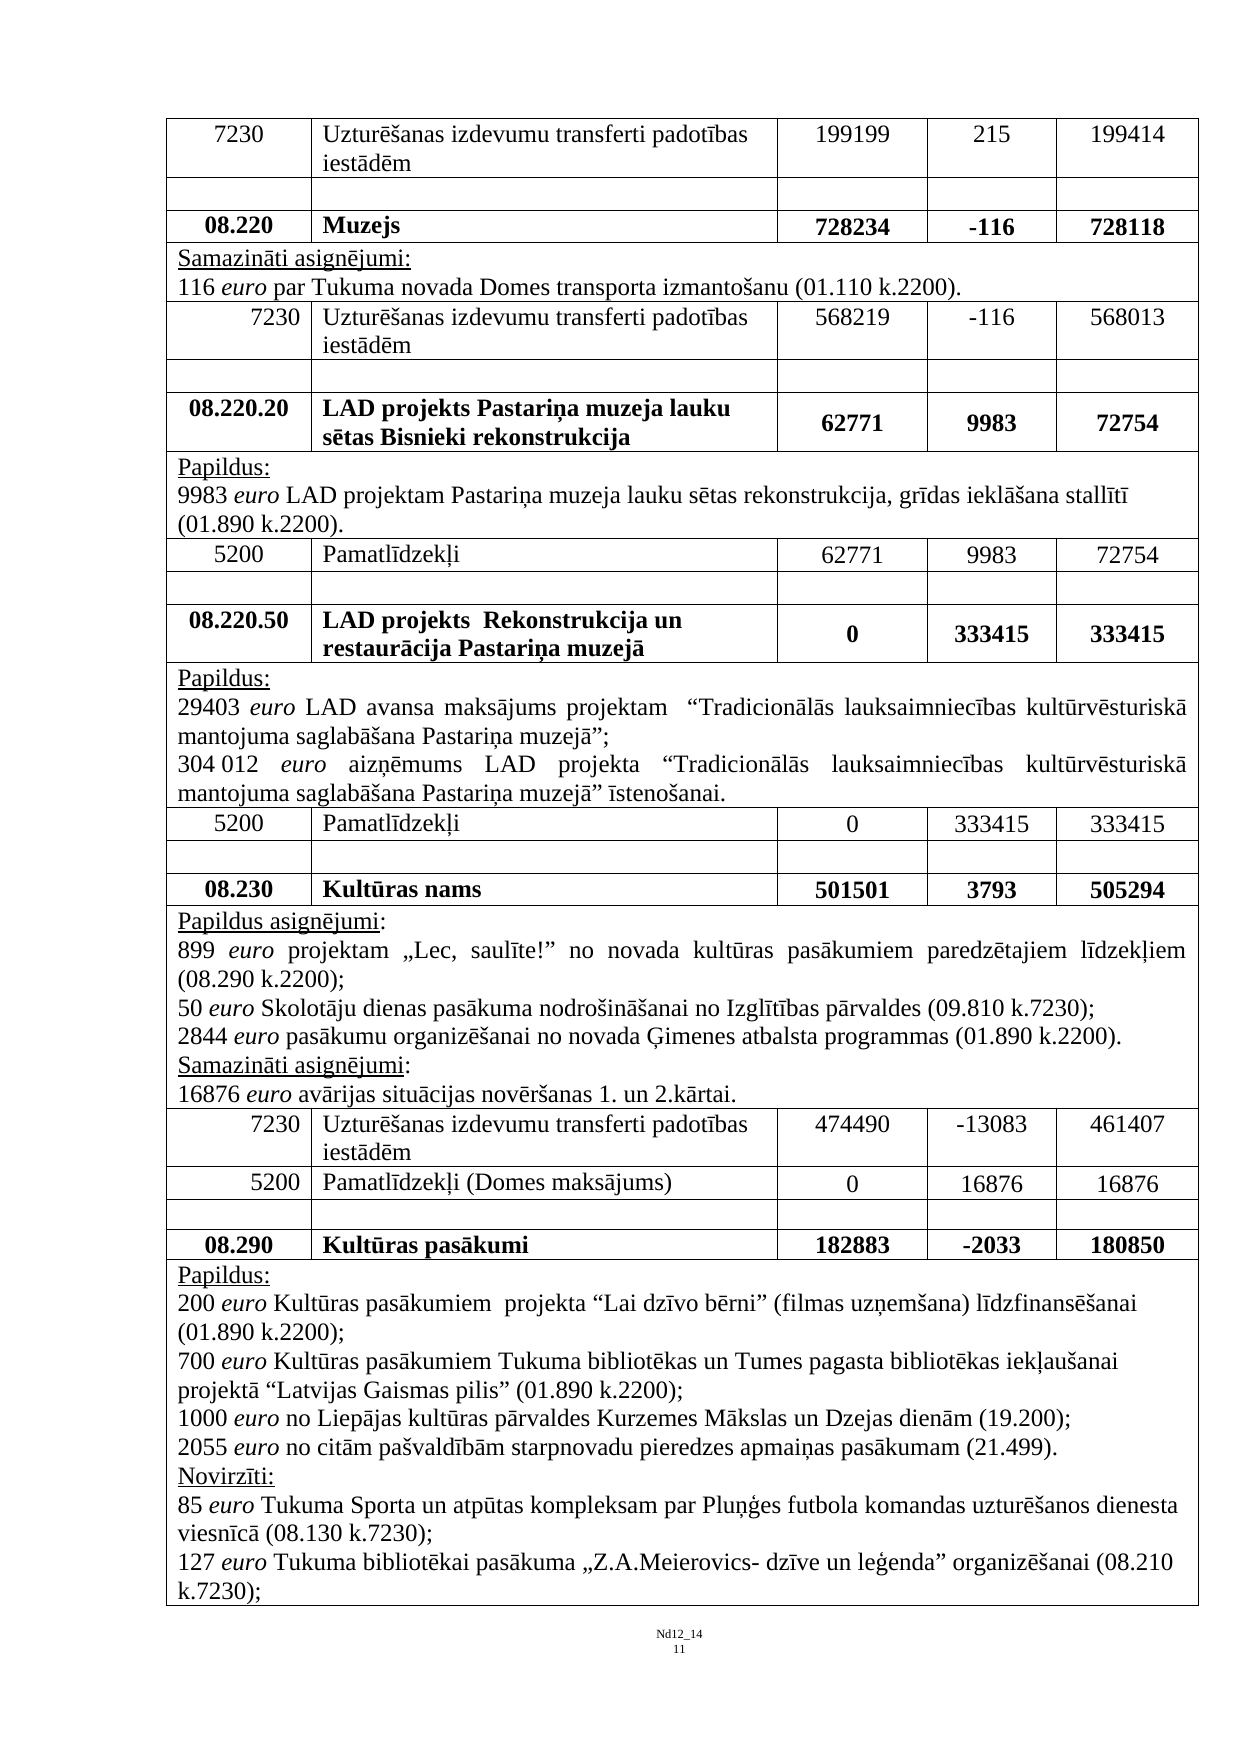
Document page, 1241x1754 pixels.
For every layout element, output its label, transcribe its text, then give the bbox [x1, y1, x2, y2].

table_cell 333415 [1057, 808, 1198, 840]
table_cell 3793 [928, 874, 1056, 905]
table_cell 08.290 [167, 1230, 311, 1259]
table_cell [312, 360, 777, 392]
table_cell 199199 [778, 119, 927, 177]
table_cell [778, 572, 927, 604]
table_cell 5200 [167, 539, 311, 571]
table_cell [312, 841, 777, 873]
table_cell Kultūras nams [312, 874, 777, 905]
table_cell 08.220.50 [167, 605, 311, 662]
table_cell 16876 [928, 1167, 1056, 1199]
table_cell Uzturēšanas izdevumu transferti padotības iestādēm [312, 1109, 777, 1166]
table_cell Muzejs [312, 211, 777, 242]
table_cell [928, 178, 1056, 209]
table_cell Papildus: 9983 euro LAD projektam Pastariņa muzeja lauku sētas rekonstrukcija, grīdas ieklāšana stallītī (01.890 k.2200). [167, 452, 1198, 538]
table_cell 72754 [1057, 393, 1198, 451]
table_cell 08.220 [167, 211, 311, 242]
table_cell Pamatlīdzekļi (Domes maksājums) [312, 1167, 777, 1199]
table_cell [167, 360, 311, 392]
table_cell LAD projekts Rekonstrukcija un restaurācija Pastariņa muzejā [312, 605, 777, 662]
table_cell 7230 [167, 302, 311, 359]
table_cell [167, 1260, 1198, 1605]
table_cell [312, 1200, 777, 1229]
table_cell [167, 178, 311, 209]
table_cell -116 [928, 302, 1056, 359]
table_cell 180850 [1057, 1230, 1198, 1259]
table_cell -13083 [928, 1109, 1056, 1166]
table_cell [1057, 360, 1198, 392]
table_cell 505294 [1057, 874, 1198, 905]
table_cell 9983 [928, 393, 1056, 451]
table_cell 728234 [778, 211, 927, 242]
table_cell [778, 1200, 927, 1229]
table_cell Pamatlīdzekļi [312, 808, 777, 840]
table_cell 5200 [167, 1167, 311, 1199]
table_cell [778, 360, 927, 392]
table_cell [312, 178, 777, 209]
table_cell 568219 [778, 302, 927, 359]
table_cell LAD projekts Pastariņa muzeja lauku sētas Bisnieki rekonstrukcija [312, 393, 777, 451]
table_cell [312, 572, 777, 604]
table_cell [928, 841, 1056, 873]
table_cell Uzturēšanas izdevumu transferti padotības iestādēm [312, 119, 777, 177]
table_cell -2033 [928, 1230, 1056, 1259]
table_cell 333415 [928, 605, 1056, 662]
table_cell 72754 [1057, 539, 1198, 571]
table_cell [1057, 841, 1198, 873]
table_cell 08.230 [167, 874, 311, 905]
table_cell 7230 [167, 1109, 311, 1166]
table_cell [167, 572, 311, 604]
table_cell 0 [778, 605, 927, 662]
table_cell 215 [928, 119, 1056, 177]
table_cell Papildus: 29403 euro LAD avansa maksājums projektam “Tradicionālās lauksaimniecības kultūrvēsturiskā mantojuma saglabāšana Pastariņa muzejā”; 304 012 euro aizņēmums LAD projekta “Tradicionālās lauksaimniecības kultūrvēsturiskā mantojuma saglabāšana Pastariņa muzejā” īstenošanai. [167, 663, 1198, 807]
table_cell 62771 [778, 539, 927, 571]
table_cell Kultūras pasākumi [312, 1230, 777, 1259]
table_cell Samazināti asignējumi: 116 euro par Tukuma novada Domes transporta izmantošanu (01.110 k.2200). [167, 243, 1198, 301]
table_cell 08.220.20 [167, 393, 311, 451]
table_cell [167, 841, 311, 873]
table_cell 7230 [167, 119, 311, 177]
table_cell 0 [778, 1167, 927, 1199]
table_cell 5200 [167, 808, 311, 840]
table_cell 461407 [1057, 1109, 1198, 1166]
table_cell 62771 [778, 393, 927, 451]
table_cell 728118 [1057, 211, 1198, 242]
table_cell Papildus asignējumi: 899 euro projektam „Lec, saulīte!” no novada kultūras pasākumiem paredzētajiem līdzekļiem (08.290 k.2200); 50 euro Skolotāju dienas pasākuma nodrošināšanai no Izglītības pārvaldes (09.810 k.7230); 2844 euro pasākumu organizēšanai no novada Ģimenes atbalsta programmas (01.890 k.2200). Samazināti asignējumi: 16876 euro avārijas situācijas novēršanas 1. un 2.kārtai. [167, 906, 1198, 1108]
table_cell [167, 1200, 311, 1229]
table_cell [1057, 572, 1198, 604]
table_cell [928, 572, 1056, 604]
table_cell 0 [778, 808, 927, 840]
table_cell 16876 [1057, 1167, 1198, 1199]
table_cell [928, 360, 1056, 392]
table_cell 333415 [1057, 605, 1198, 662]
table_cell -116 [928, 211, 1056, 242]
table_cell Pamatlīdzekļi [312, 539, 777, 571]
table_cell Uzturēšanas izdevumu transferti padotības iestādēm [312, 302, 777, 359]
table_cell 568013 [1057, 302, 1198, 359]
table_cell [778, 178, 927, 209]
table_cell [928, 1200, 1056, 1229]
table_cell [778, 841, 927, 873]
table_cell 474490 [778, 1109, 927, 1166]
table_cell 501501 [778, 874, 927, 905]
table_cell 182883 [778, 1230, 927, 1259]
table_cell [1057, 1200, 1198, 1229]
table_cell [1057, 178, 1198, 209]
table_cell 199414 [1057, 119, 1198, 177]
table_cell 9983 [928, 539, 1056, 571]
table_cell 333415 [928, 808, 1056, 840]
